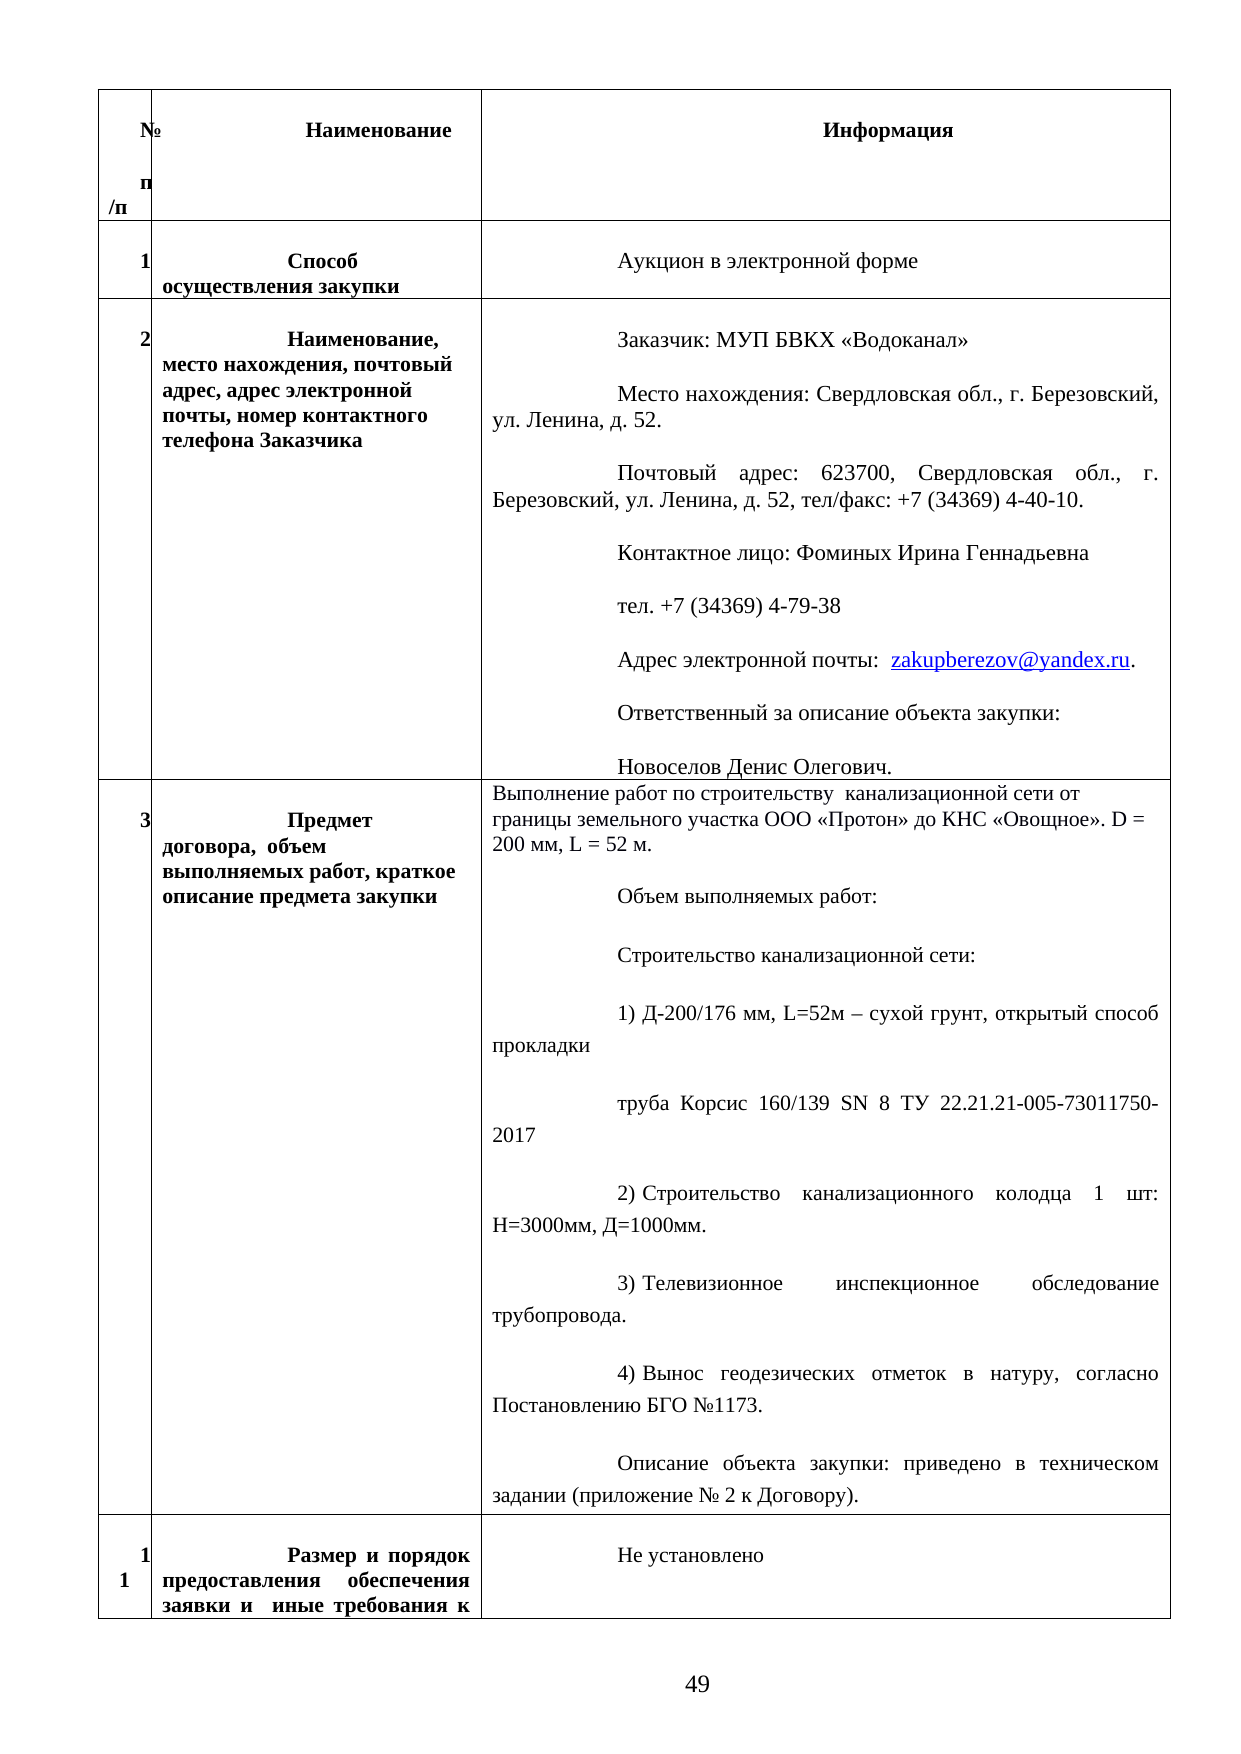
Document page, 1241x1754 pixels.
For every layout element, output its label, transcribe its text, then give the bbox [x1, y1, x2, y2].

table_cell Выполнение работ по строительству канализационной сети от границы земельного участка ООО «Протон» до КНС «Овощное». D = 200 мм, L = 52 м. Объем выполняемых работ: Строительство канализационной сети: 1) Д-200/176 мм, L=52м – сухой грунт, открытый способ прокладки труба Корсис 160/139 SN 8 ТУ 22.21.21-005-73011750-2017 2) Строительство канализационного колодца 1 шт: H=3000мм, Д=1000мм. 3) Телевизионное инспекционное обследование трубопровода. 4) Вынос геодезических отметок в натуру, согласно Постановлению БГО №1173. Описание объекта закупки: приведено в техническом задании (приложение № 2 к Договору). [482, 780, 1170, 1514]
table_cell Предмет договора, объем выполняемых работ, краткое описание предмета закупки [152, 780, 481, 1514]
table_cell 3 [99, 780, 151, 1514]
table_cell Не установлено [482, 1515, 1170, 1618]
table_cell Наименование, место нахождения, почтовый адрес, адрес электронной почты, номер контактного телефона Заказчика [152, 299, 481, 779]
table_cell 11 [99, 1515, 151, 1618]
table_cell Размер и порядок предоставления обеспечения заявки и иные требования к такому обеспечению, в том числе условия банковской гарантии [152, 1515, 481, 1618]
table_cell Аукцион в электронной форме [482, 221, 1170, 298]
table_header Наименование [152, 90, 481, 219]
table_cell Заказчик: МУП БВКХ «Водоканал» Место нахождения: Свердловская обл., г. Березовский, ул. Ленина, д. 52. Почтовый адрес: 623700, Свердловская обл., г. Березовский, ул. Ленина, д. 52, тел/факс: +7 (34369) 4-40-10. Контактное лицо: Фоминых Ирина Геннадьевна тел. +7 (34369) 4-79-38 Адрес электронной почты: zakupberezov@yandex.ru. Ответственный за описание объекта закупки: Новоселов Денис Олегович. [482, 299, 1170, 779]
table_header № п/п [99, 90, 151, 219]
table_header Информация [482, 90, 1170, 219]
table_cell 2 [99, 299, 151, 779]
table_cell Способ осуществления закупки [152, 221, 481, 298]
table_cell 1 [99, 221, 151, 298]
